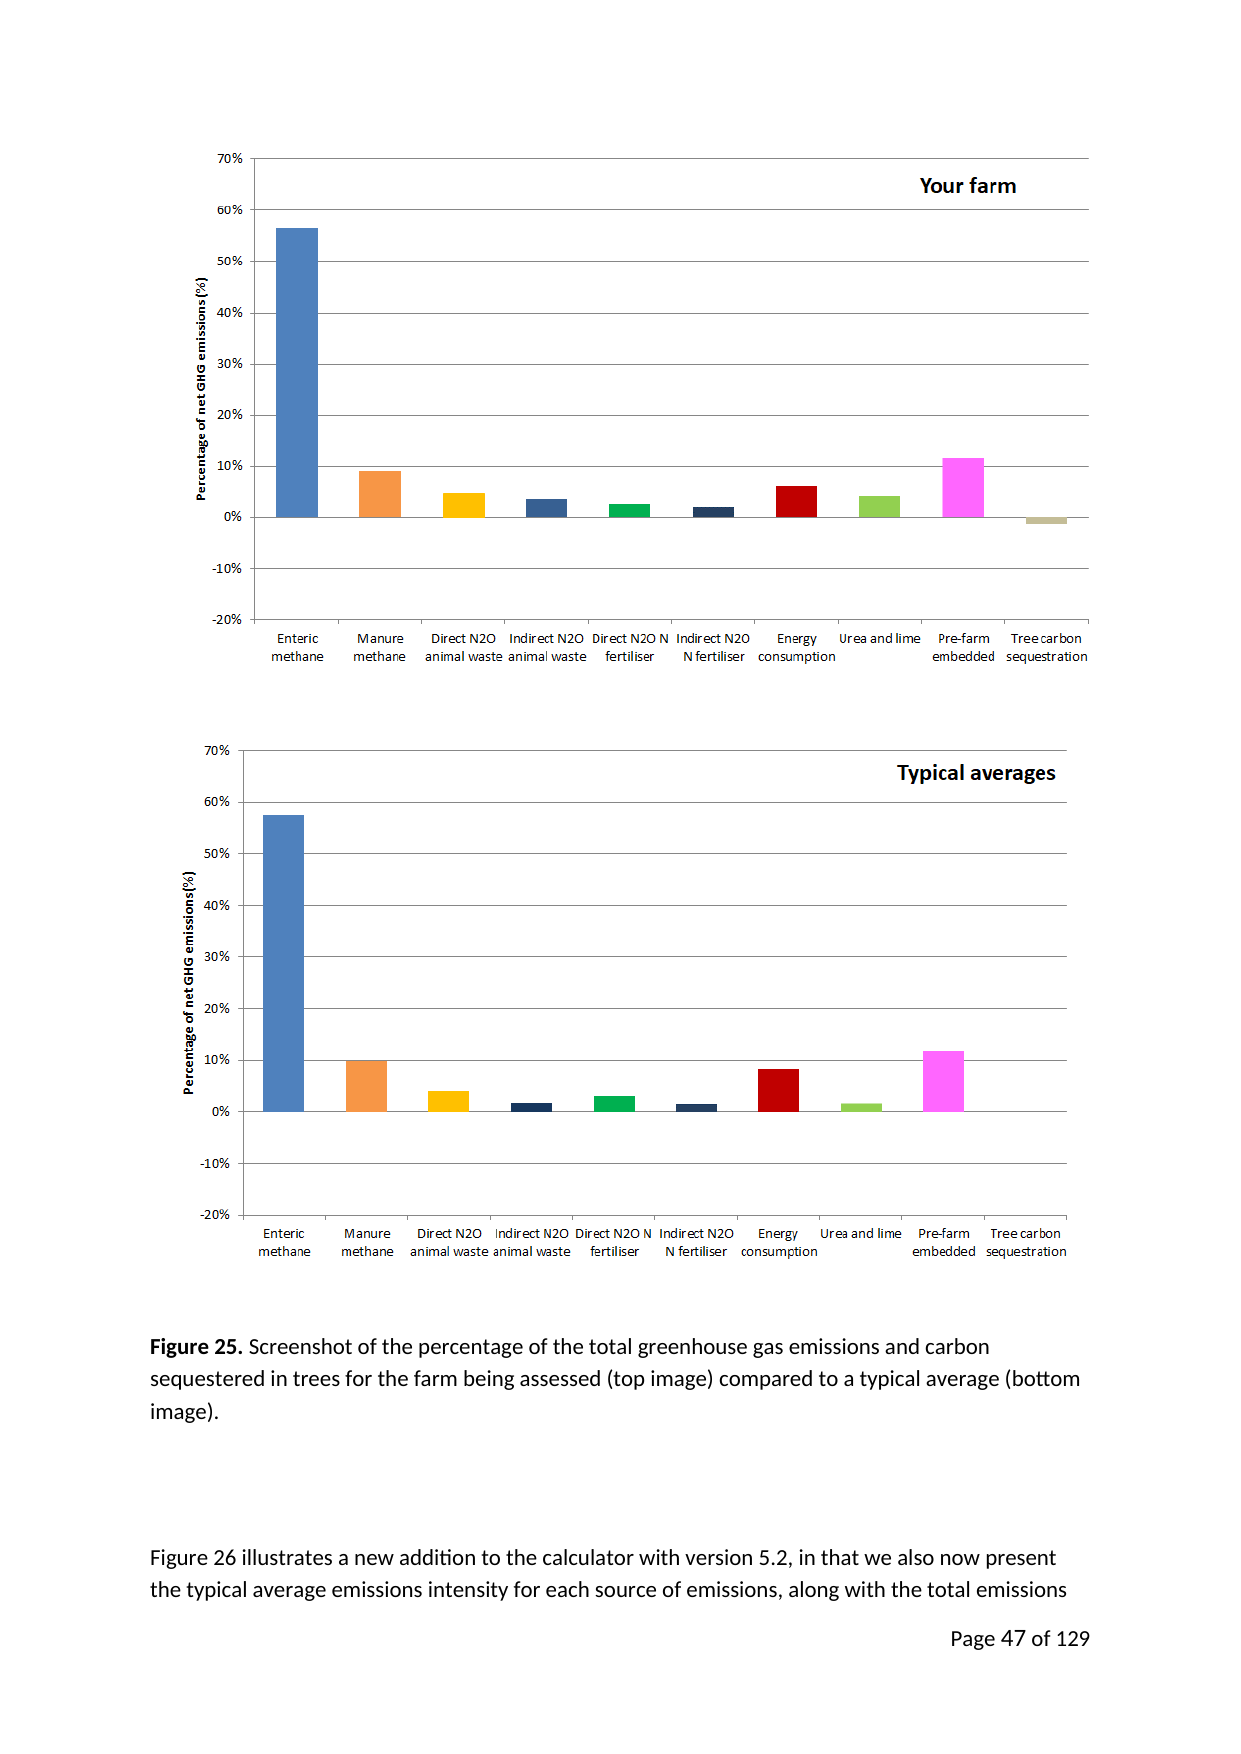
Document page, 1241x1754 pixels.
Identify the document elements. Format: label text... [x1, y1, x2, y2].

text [150, 1543, 1090, 1603]
picture [150, 733, 1091, 1263]
text Figure 25. Screenshot of the percentage of the total greenhouse gas emissions and carbon sequestered in trees for the farm being assessed (top image) compared to a typical average (bottom image). [150, 1332, 1090, 1425]
picture [150, 150, 1091, 665]
